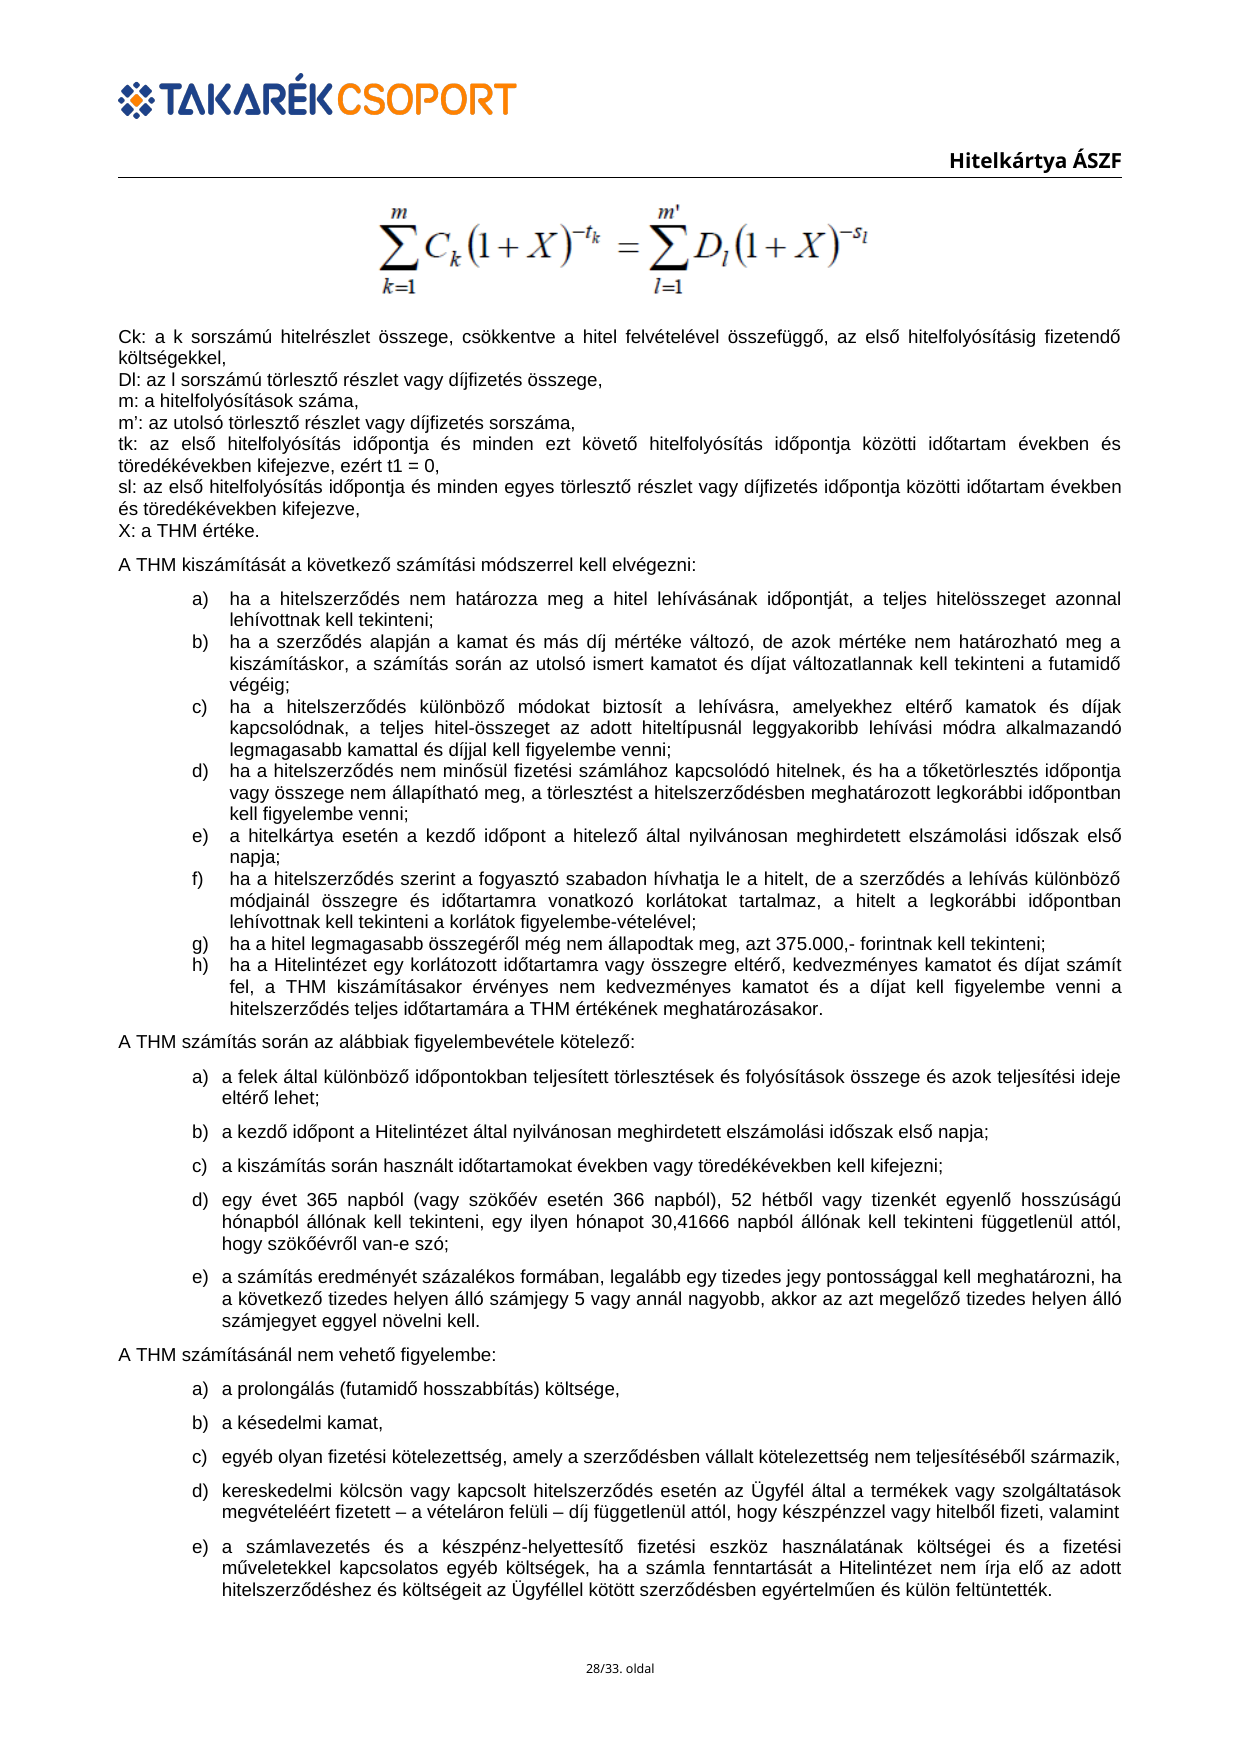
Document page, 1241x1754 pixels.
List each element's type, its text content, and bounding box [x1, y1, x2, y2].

text d) kereskedelmi kölcsön vagy kapcsolt hitelszerződés esetén az Ügyfél által a termékek vagy szolgáltatások megvételéért fizetett – a vételáron felüli – díj függetlenül attól, hogy készpénzzel vagy hitelből fizeti, valamint [192, 1480, 1122, 1523]
text a) a prolongálás (futamidő hosszabbítás) költsége, [192, 1378, 1122, 1399]
picture [118, 73, 517, 119]
text A THM számításánál nem vehető figyelembe: [118, 1343, 1122, 1365]
text tk: az első hitelfolyósítás időpontja és minden ezt követő hitelfolyósítás időpontja közötti időtartam években és töredékévekben kifejezve, ezért t1 = 0, [118, 433, 1122, 476]
list ha a szerződés alapján a kamat és más díj mértéke változó, de azok mértéke nem határozható meg a kiszámításkor, a számítás során az utolsó ismert kamatot és díjat változatlannak kell tekinteni a futamidő végéig; [192, 631, 1122, 695]
list ha a hitelszerződés különböző módokat biztosít a lehívásra, amelyekhez eltérő kamatok és díjak kapcsolódnak, a teljes hitel-összeget az adott hiteltípusnál leggyakoribb lehívási módra alkalmazandó legmagasabb kamattal és díjjal kell figyelembe venni; [192, 695, 1122, 760]
list ha a hitel legmagasabb összegéről még nem állapodtak meg, azt 375.000,- forintnak kell tekinteni; [192, 933, 1122, 954]
text d) egy évet 365 napból (vagy szökőév esetén 366 napból), 52 hétből vagy tizenkét egyenlő hosszúságú hónapból állónak kell tekinteni, egy ilyen hónapot 30,41666 napból állónak kell tekinteni függetlenül attól, hogy szökőévről van-e szó; [192, 1189, 1122, 1254]
list ha a Hitelintézet egy korlátozott időtartamra vagy összegre eltérő, kedvezményes kamatot és díjat számít fel, a THM kiszámításakor érvényes nem kedvezményes kamatot és a díjat kell figyelembe venni a hitelszerződés teljes időtartamára a THM értékének meghatározásakor. [192, 954, 1122, 1019]
text A THM kiszámítását a következő számítási módszerrel kell elvégezni: [118, 553, 1122, 575]
list ha a hitelszerződés nem minősül fizetési számlához kapcsolódó hitelnek, és ha a tőketörlesztés időpontja vagy összege nem állapítható meg, a törlesztést a hitelszerződésben meghatározott legkorábbi időpontban kell figyelembe venni; [192, 760, 1122, 825]
text b) a kezdő időpont a Hitelintézet által nyilvánosan meghirdetett elszámolási időszak első napja; [192, 1121, 1122, 1143]
text X: a THM értéke. [118, 519, 1122, 541]
text A THM számítás során az alábbiak figyelembevétele kötelező: [118, 1031, 1122, 1053]
text e) a számítás eredményét százalékos formában, legalább egy tizedes jegy pontossággal kell meghatározni, ha a következő tizedes helyen álló számjegy 5 vagy annál nagyobb, akkor az azt megelőző tizedes helyen álló számjegyet eggyel növelni kell. [192, 1266, 1122, 1331]
text c) a kiszámítás során használt időtartamokat években vagy töredékévekben kell kifejezni; [192, 1155, 1122, 1177]
text a) a felek által különböző időpontokban teljesített törlesztések és folyósítások összege és azok teljesítési ideje eltérő lehet; [192, 1065, 1122, 1108]
text m: a hitelfolyósítások száma, [118, 390, 1122, 412]
text Ck: a k sorszámú hitelrészlet összege, csökkentve a hitel felvételével összefüggő, az első hitelfolyósításig fizetendő költségekkel, [118, 325, 1122, 368]
text m’: az utolsó törlesztő részlet vagy díjfizetés sorszáma, [118, 412, 1122, 433]
list ha a hitelszerződés szerint a fogyasztó szabadon hívhatja le a hitelt, de a szerződés a lehívás különböző módjainál összegre és időtartamra vonatkozó korlátokat tartalmaz, a hitelt a legkorábbi időpontban lehívottnak kell tekinteni a korlátok figyelembe-vételével; [192, 868, 1122, 933]
text e) a számlavezetés és a készpénz-helyettesítő fizetési eszköz használatának költségei és a fizetési műveletekkel kapcsolatos egyéb költségek, ha a számla fenntartását a Hitelintézet nem írja elő az adott hitelszerződéshez és költségeit az Ügyféllel kötött szerződésben egyértelműen és külön feltüntették. [192, 1535, 1122, 1600]
text sl: az első hitelfolyósítás időpontja és minden egyes törlesztő részlet vagy díjfizetés időpontja közötti időtartam években és töredékévekben kifejezve, [118, 476, 1122, 519]
text b) a késedelmi kamat, [192, 1412, 1122, 1433]
picture [366, 202, 874, 313]
text Dl: az l sorszámú törlesztő részlet vagy díjfizetés összege, [118, 368, 1122, 390]
list ha a hitelszerződés nem határozza meg a hitel lehívásának időpontját, a teljes hitelösszeget azonnal lehívottnak kell tekinteni; [192, 588, 1122, 631]
text c) egyéb olyan fizetési kötelezettség, amely a szerződésben vállalt kötelezettség nem teljesítéséből származik, [192, 1446, 1122, 1467]
list a hitelkártya esetén a kezdő időpont a hitelező által nyilvánosan meghirdetett elszámolási időszak első napja; [192, 825, 1122, 868]
